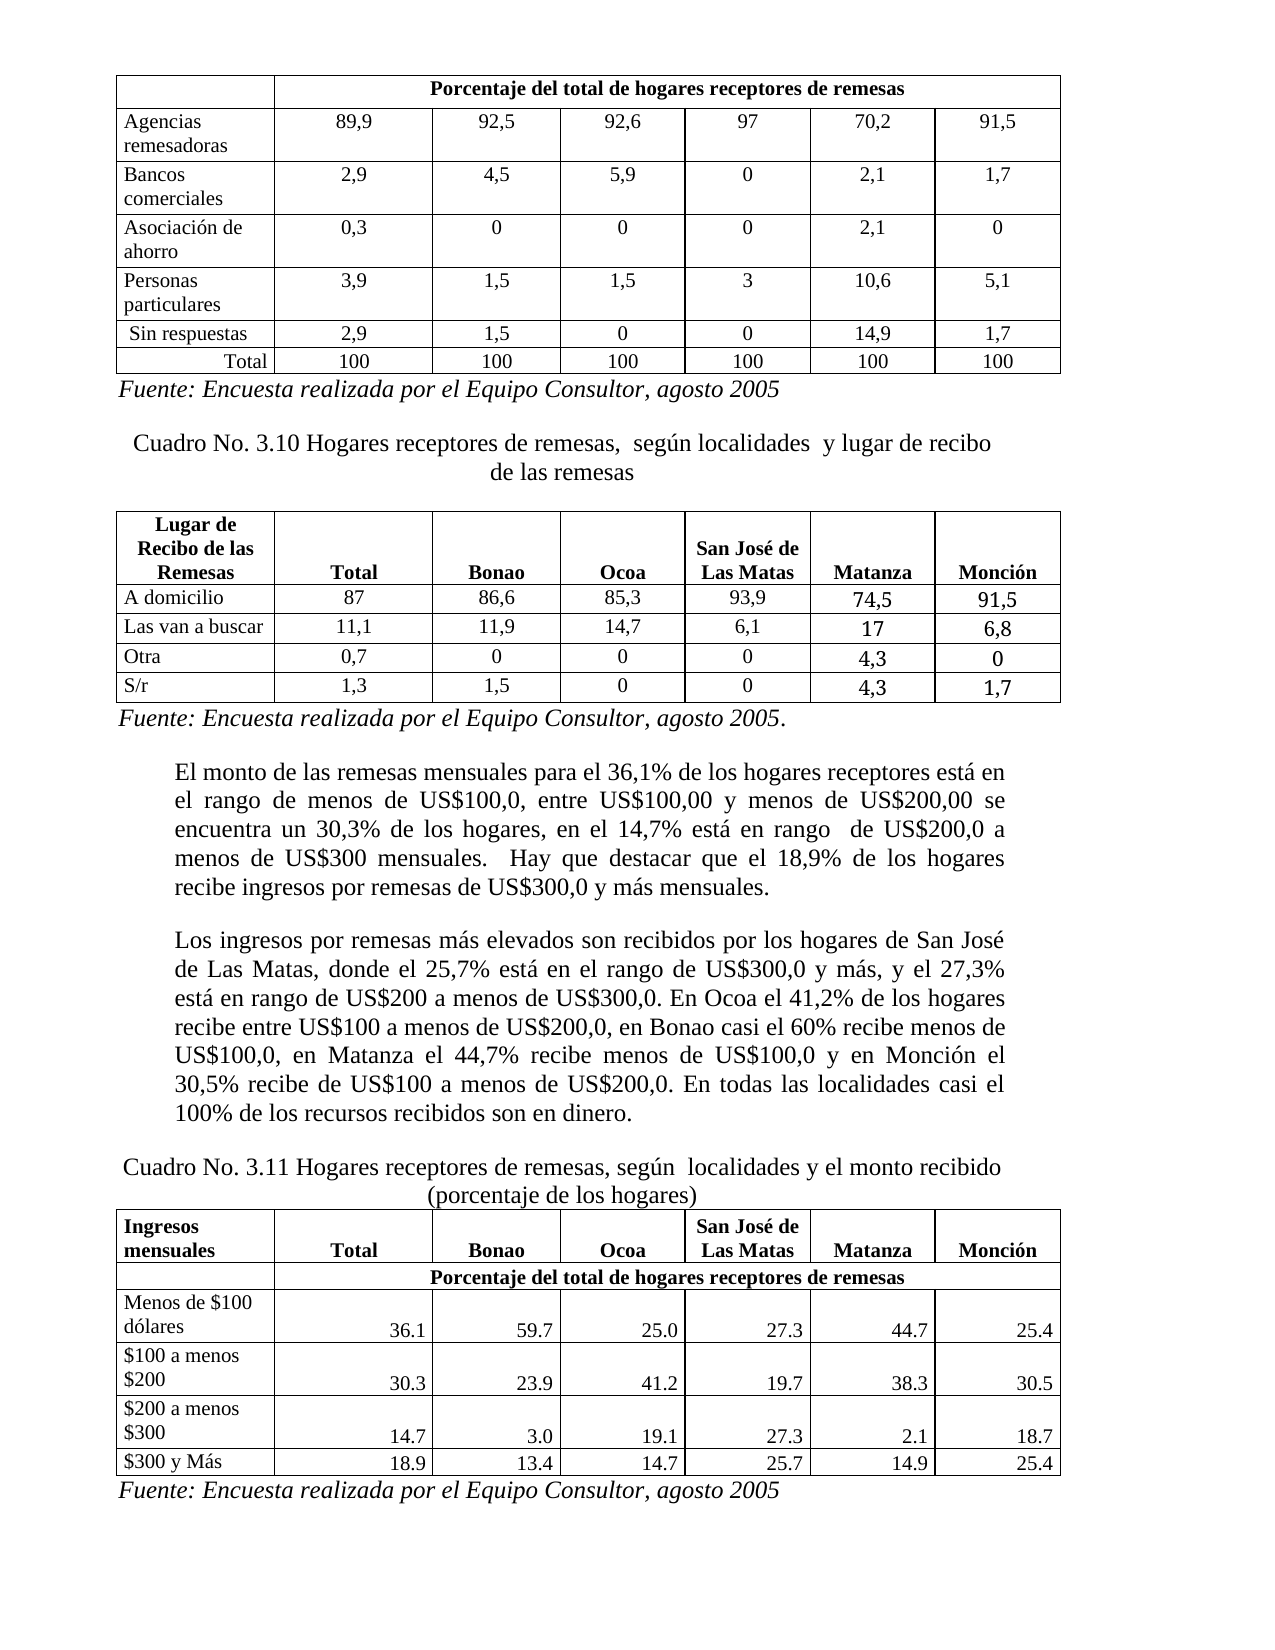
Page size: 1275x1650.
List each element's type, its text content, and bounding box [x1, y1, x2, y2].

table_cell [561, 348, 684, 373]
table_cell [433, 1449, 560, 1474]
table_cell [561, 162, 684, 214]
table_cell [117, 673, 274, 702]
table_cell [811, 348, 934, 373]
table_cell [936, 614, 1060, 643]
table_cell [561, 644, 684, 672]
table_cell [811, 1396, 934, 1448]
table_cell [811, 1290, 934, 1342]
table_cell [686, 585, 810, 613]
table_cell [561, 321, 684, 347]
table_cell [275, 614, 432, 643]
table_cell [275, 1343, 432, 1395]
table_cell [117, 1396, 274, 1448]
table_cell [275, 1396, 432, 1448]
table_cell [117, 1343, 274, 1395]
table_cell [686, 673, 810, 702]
text Cuadro No. 3.10 Hogares receptores de remesas, según localidades y lugar de recibo de las remesas [118, 428, 1006, 486]
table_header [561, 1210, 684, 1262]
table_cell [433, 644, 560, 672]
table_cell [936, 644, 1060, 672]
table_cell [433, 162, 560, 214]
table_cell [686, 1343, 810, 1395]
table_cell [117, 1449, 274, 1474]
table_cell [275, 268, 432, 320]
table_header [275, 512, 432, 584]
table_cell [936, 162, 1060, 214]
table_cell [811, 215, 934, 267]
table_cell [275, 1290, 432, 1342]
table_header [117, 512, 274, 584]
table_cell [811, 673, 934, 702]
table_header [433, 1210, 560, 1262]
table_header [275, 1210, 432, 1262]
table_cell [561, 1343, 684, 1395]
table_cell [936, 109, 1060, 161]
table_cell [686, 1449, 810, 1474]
text El monto de las remesas mensuales para el 36,1% de los hogares receptores está en el rango de menos de US$100,0, entre US$100,00 y menos de US$200,00 se encuentra un 30,3% de los hogares, en el 14,7% está en rango de US$200,0 a menos de US$300 mensuales. Hay que destacar que el 18,9% de los hogares recibe ingresos por remesas de US$300,0 y más mensuales. [174, 757, 1006, 900]
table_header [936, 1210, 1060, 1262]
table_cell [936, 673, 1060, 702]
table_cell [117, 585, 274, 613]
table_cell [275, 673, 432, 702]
text Fuente: Encuesta realizada por el Equipo Consultor, agosto 2005 [118, 1476, 1181, 1504]
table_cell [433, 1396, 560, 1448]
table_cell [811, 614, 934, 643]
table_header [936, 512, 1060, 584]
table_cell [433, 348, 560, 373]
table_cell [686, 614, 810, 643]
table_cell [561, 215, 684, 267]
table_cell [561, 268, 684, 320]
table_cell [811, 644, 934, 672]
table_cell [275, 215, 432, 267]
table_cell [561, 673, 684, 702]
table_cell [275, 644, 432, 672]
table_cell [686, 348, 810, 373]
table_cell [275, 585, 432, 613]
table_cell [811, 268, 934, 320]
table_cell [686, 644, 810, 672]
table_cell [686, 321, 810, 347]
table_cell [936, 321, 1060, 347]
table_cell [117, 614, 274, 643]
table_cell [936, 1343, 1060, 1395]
text Los ingresos por remesas más elevados son recibidos por los hogares de San José de Las Matas, donde el 25,7% está en el rango de US$300,0 y más, y el 27,3% está en rango de US$200 a menos de US$300,0. En Ocoa el 41,2% de los hogares recibe entre US$100 a menos de US$200,0, en Bonao casi el 60% recibe menos de US$100,0, en Matanza el 44,7% recibe menos de US$100,0 y en Monción el 30,5% recibe de US$100 a menos de US$200,0. En todas las localidades casi el 100% de los recursos recibidos son en dinero. [174, 925, 1006, 1127]
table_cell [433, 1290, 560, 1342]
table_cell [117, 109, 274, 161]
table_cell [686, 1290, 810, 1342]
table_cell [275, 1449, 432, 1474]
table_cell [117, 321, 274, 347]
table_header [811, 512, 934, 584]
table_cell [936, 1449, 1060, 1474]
text Cuadro No. 3.11 Hogares receptores de remesas, según localidades y el monto recibido (porcentaje de los hogares) [118, 1152, 1006, 1209]
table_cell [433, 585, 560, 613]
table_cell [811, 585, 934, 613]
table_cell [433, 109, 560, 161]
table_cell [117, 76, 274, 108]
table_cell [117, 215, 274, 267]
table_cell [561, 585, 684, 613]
text Fuente: Encuesta realizada por el Equipo Consultor, agosto 2005. [118, 703, 1190, 732]
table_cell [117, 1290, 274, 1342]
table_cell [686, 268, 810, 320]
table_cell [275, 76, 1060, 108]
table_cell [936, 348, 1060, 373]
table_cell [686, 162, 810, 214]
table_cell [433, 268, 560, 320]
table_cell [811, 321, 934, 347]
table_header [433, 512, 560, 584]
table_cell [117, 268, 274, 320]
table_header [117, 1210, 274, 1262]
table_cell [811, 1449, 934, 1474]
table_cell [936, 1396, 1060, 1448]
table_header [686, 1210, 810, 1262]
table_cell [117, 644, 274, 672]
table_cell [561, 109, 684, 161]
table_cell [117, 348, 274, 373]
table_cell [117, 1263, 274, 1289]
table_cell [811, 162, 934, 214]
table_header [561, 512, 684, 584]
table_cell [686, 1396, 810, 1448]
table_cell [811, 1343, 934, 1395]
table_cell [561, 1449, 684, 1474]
text Fuente: Encuesta realizada por el Equipo Consultor, agosto 2005 [118, 374, 1189, 403]
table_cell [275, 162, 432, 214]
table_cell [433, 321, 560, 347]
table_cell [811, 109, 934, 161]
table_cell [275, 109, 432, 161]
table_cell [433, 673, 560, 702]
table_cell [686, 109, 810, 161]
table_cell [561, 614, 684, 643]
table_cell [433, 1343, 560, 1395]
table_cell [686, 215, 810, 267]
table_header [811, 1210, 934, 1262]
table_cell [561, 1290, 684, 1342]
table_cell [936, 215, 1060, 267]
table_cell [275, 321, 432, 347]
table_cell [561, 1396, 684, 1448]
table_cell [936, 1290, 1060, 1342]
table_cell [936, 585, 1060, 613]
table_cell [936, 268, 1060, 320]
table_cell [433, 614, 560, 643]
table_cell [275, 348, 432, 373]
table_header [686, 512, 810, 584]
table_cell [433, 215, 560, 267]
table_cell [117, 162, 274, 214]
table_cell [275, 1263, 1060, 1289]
